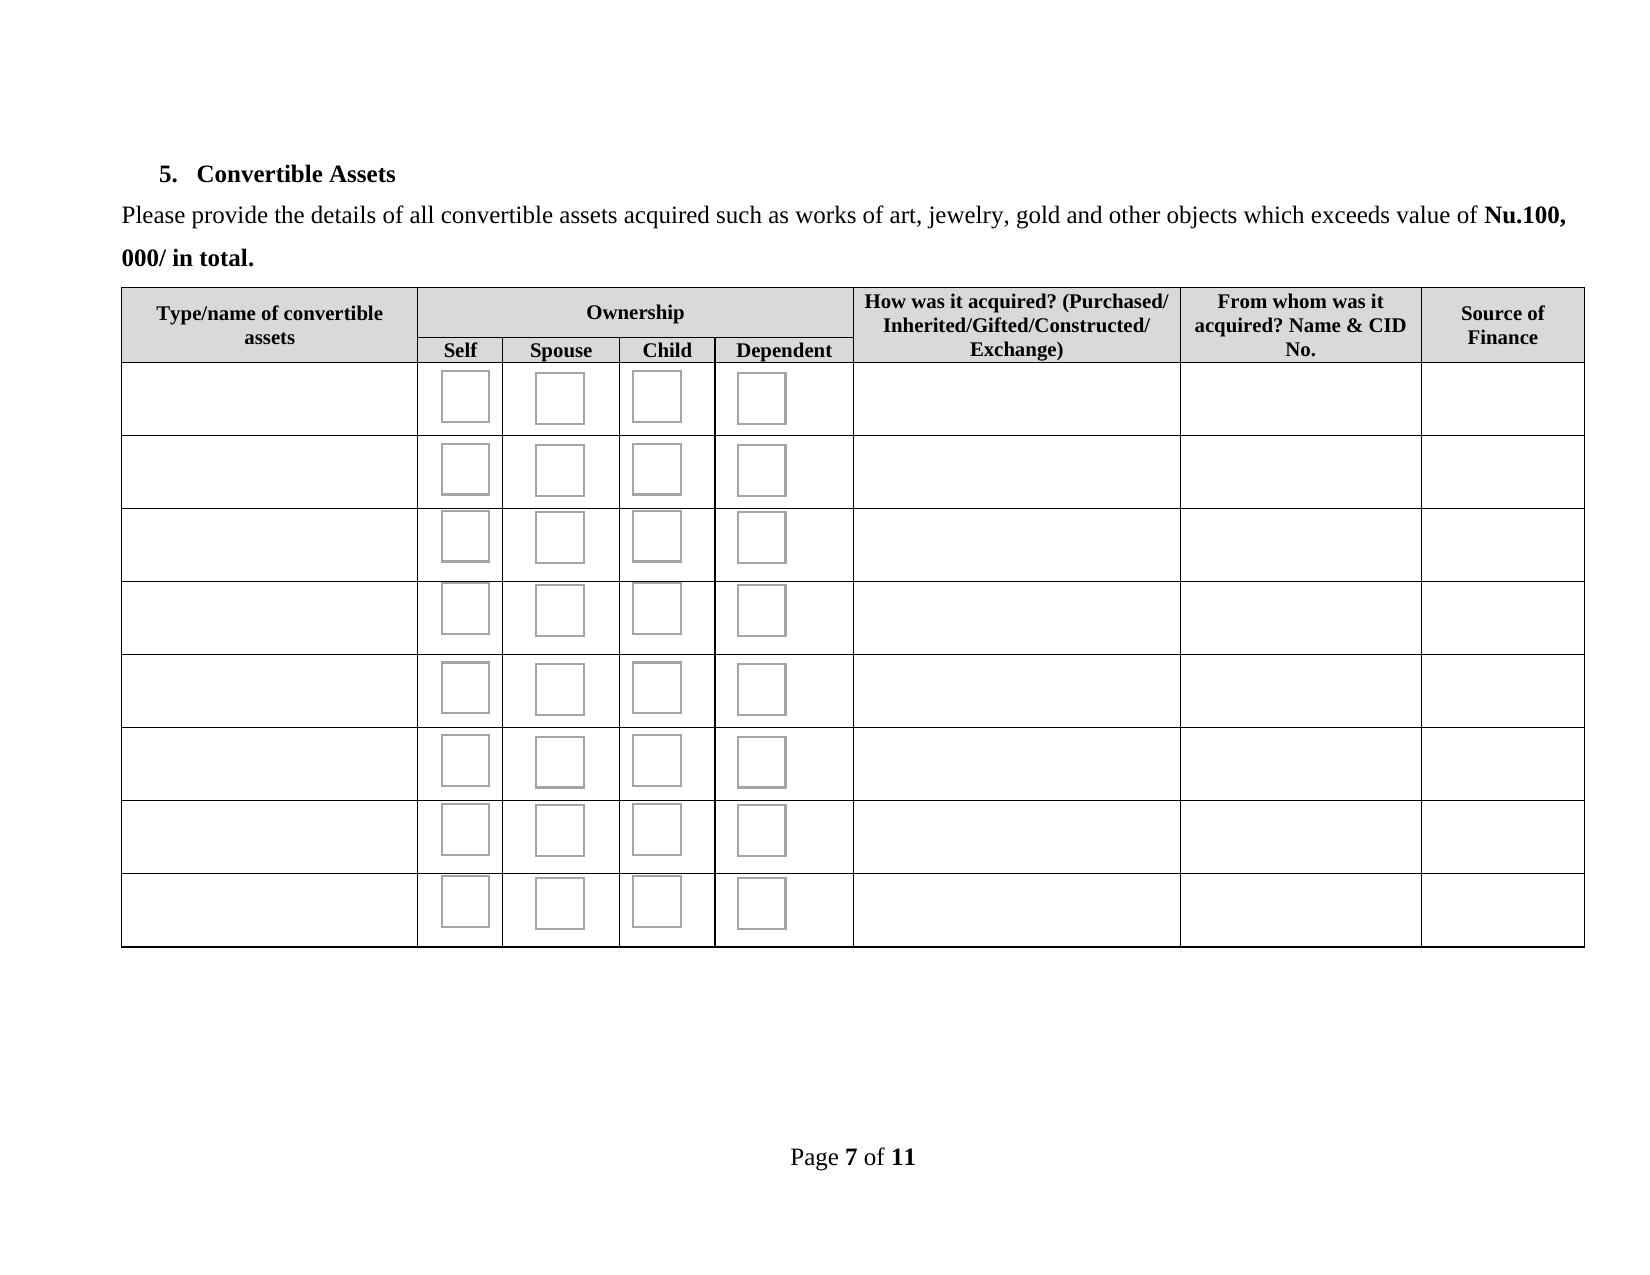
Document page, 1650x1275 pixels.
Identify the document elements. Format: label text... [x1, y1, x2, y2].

table_cell [1181, 436, 1421, 508]
table_cell [503, 436, 619, 508]
table_cell [122, 363, 417, 435]
table_cell [503, 509, 619, 581]
table_cell [122, 655, 417, 727]
table_cell [503, 582, 619, 654]
table_cell [716, 728, 853, 800]
table_cell Self [418, 338, 502, 362]
table_cell [418, 436, 502, 508]
table_cell [122, 801, 417, 873]
table_cell [122, 874, 417, 946]
table_cell [716, 655, 853, 727]
table_cell [854, 509, 1180, 581]
table_cell [854, 655, 1180, 727]
table_cell [854, 582, 1180, 654]
table_cell [418, 655, 502, 727]
table_cell [1422, 582, 1584, 654]
table_cell [716, 874, 853, 946]
table_cell [620, 363, 714, 435]
table_cell [418, 728, 502, 800]
table_cell [122, 509, 417, 581]
table_cell [122, 728, 417, 800]
text Please provide the details of all convertible assets acquired such as works of art, jewelry, gold and other objects which exceeds value of Nu.100, 000/ in total. [121, 200, 1584, 272]
table_cell [122, 436, 417, 508]
table_cell [1181, 363, 1421, 435]
table_cell [716, 801, 853, 873]
table_header Ownership [418, 288, 853, 337]
table_cell [620, 509, 714, 581]
table_cell [854, 728, 1180, 800]
table_cell [1422, 436, 1584, 508]
table_cell [418, 801, 502, 873]
table_header From whom was it acquired? Name & CID No. [1181, 288, 1421, 362]
table_cell [716, 582, 853, 654]
table_cell [503, 801, 619, 873]
table_cell [620, 874, 714, 946]
table_cell [1181, 582, 1421, 654]
table_cell [1181, 509, 1421, 581]
table_cell [1422, 728, 1584, 800]
table_cell Child [620, 338, 714, 362]
table_header Source of Finance [1422, 288, 1584, 362]
table_cell [503, 728, 619, 800]
table_cell [418, 874, 502, 946]
table_cell [503, 655, 619, 727]
table_cell [854, 874, 1180, 946]
table_header Type/name of convertible assets [122, 288, 417, 362]
table_cell [1422, 874, 1584, 946]
table_cell [1422, 509, 1584, 581]
table_cell [503, 874, 619, 946]
table_cell Spouse [503, 338, 619, 362]
table_cell [418, 582, 502, 654]
table_cell [716, 509, 853, 581]
table_cell [620, 801, 714, 873]
table_cell [620, 655, 714, 727]
table_cell [122, 582, 417, 654]
table_header How was it acquired? (Purchased/ Inherited/Gifted/Constructed/Exchange) [854, 288, 1180, 362]
table_cell Dependent [716, 338, 853, 362]
table_cell [620, 728, 714, 800]
table_cell [1181, 655, 1421, 727]
table_cell [716, 363, 853, 435]
table_cell [1181, 874, 1421, 946]
table_cell [418, 509, 502, 581]
table_cell [716, 436, 853, 508]
table_cell [620, 436, 714, 508]
table_cell [854, 363, 1180, 435]
table_cell [854, 436, 1180, 508]
table_cell [1181, 728, 1421, 800]
table_cell [418, 363, 502, 435]
table_cell [1422, 655, 1584, 727]
table_cell [854, 801, 1180, 873]
table_cell [1422, 801, 1584, 873]
table_cell [620, 582, 714, 654]
table_cell [503, 363, 619, 435]
table_cell [1181, 801, 1421, 873]
table_cell [1422, 363, 1584, 435]
list Convertible Assets [159, 159, 1584, 188]
